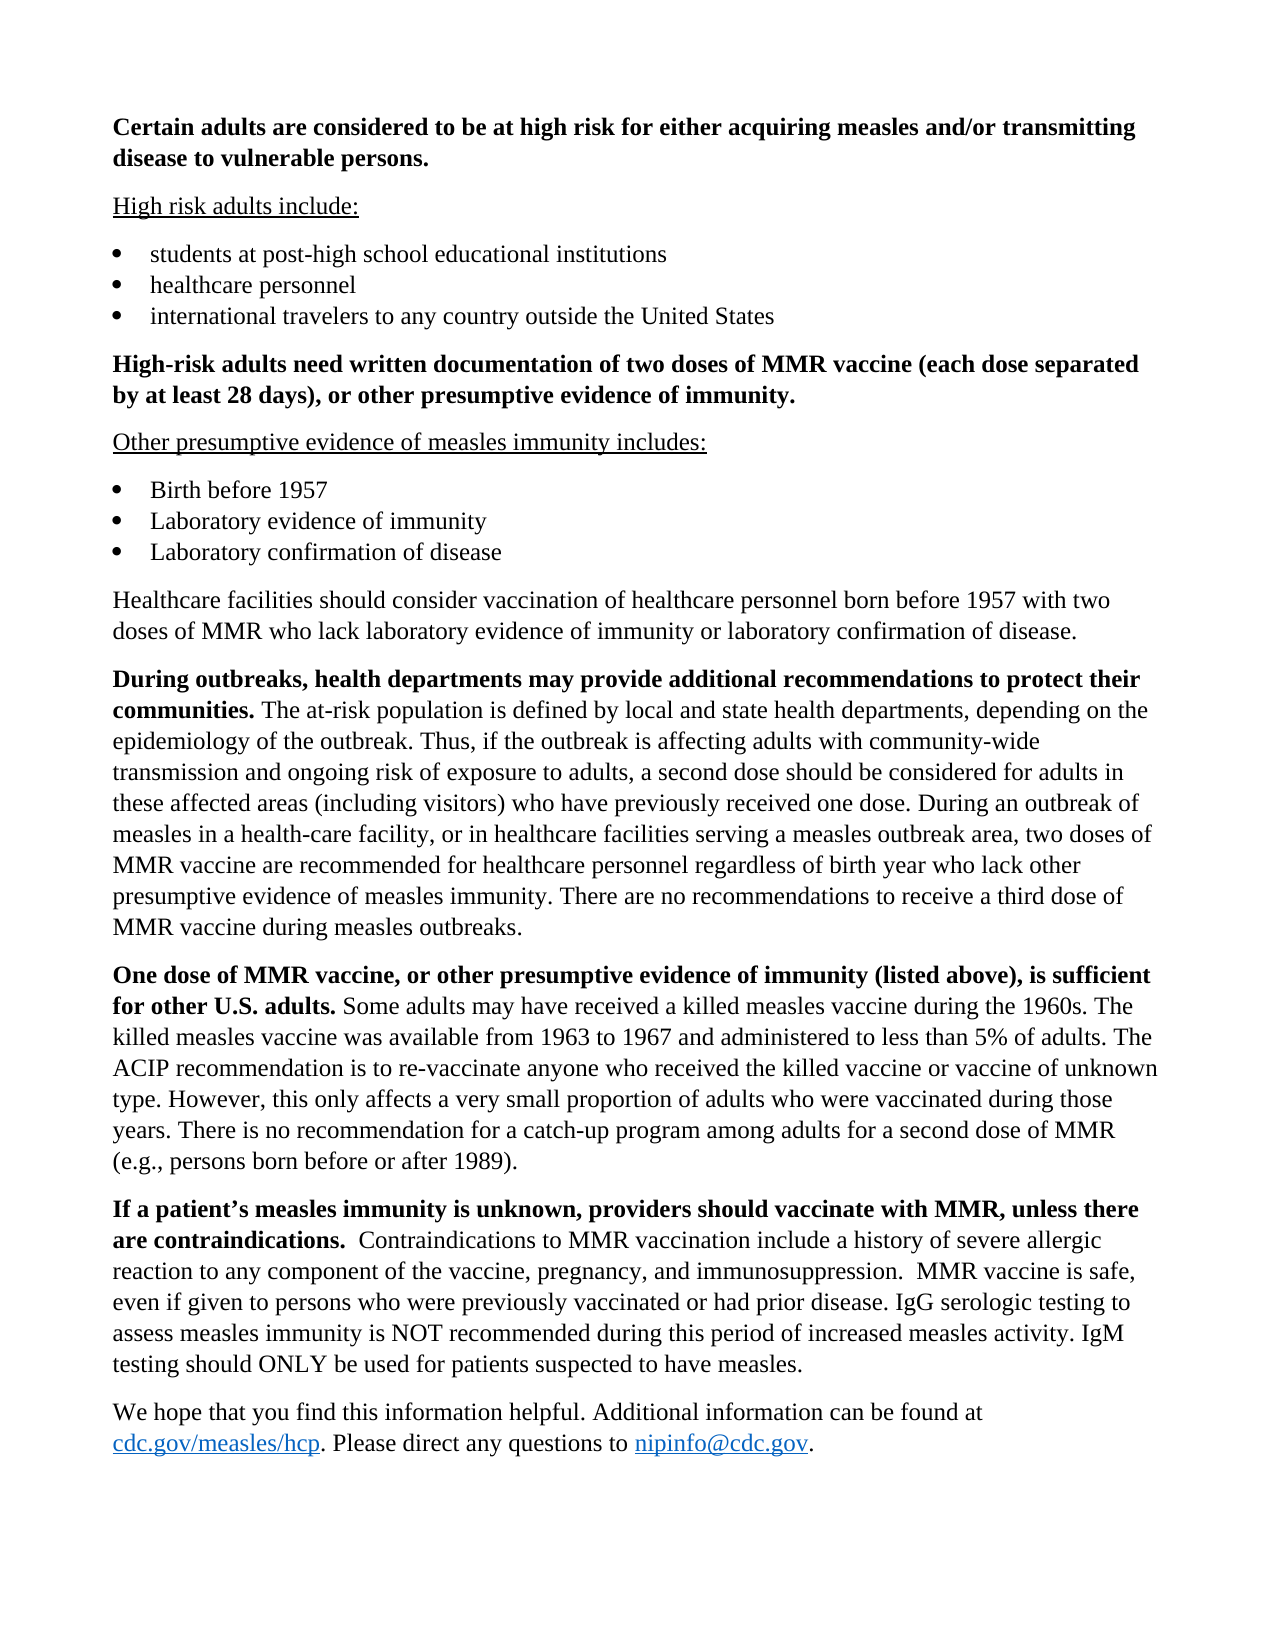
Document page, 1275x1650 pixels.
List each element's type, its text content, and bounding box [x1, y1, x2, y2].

list international travelers to any country outside the United States [112, 301, 1162, 330]
text High-risk adults need written documentation of two doses of MMR vaccine (each dose separated by at least 28 days), or other presumptive evidence of immunity. [112, 349, 1162, 408]
list healthcare personnel [112, 270, 1162, 299]
text If a patient’s measles immunity is unknown, providers should vaccinate with MMR, unless there are contraindications. Contraindications to MMR vaccination include a history of severe allergic reaction to any component of the vaccine, pregnancy, and immunosuppression. MMR vaccine is safe, even if given to persons who were previously vaccinated or had prior disease. IgG serologic testing to assess measles immunity is NOT recommended during this period of increased measles activity. IgM testing should ONLY be used for patients suspected to have measles. [112, 1194, 1162, 1378]
list students at post-high school educational institutions [112, 239, 1162, 268]
text Healthcare facilities should consider vaccination of healthcare personnel born before 1957 with two doses of MMR who lack laboratory evidence of immunity or laboratory confirmation of disease. [112, 585, 1162, 645]
text One dose of MMR vaccine, or other presumptive evidence of immunity (listed above), is sufficient for other U.S. adults. Some adults may have received a killed measles vaccine during the 1960s. The killed measles vaccine was available from 1963 to 1967 and administered to less than 5% of adults. The ACIP recommendation is to re-vaccinate anyone who received the killed vaccine or vaccine of unknown type. However, this only affects a very small proportion of adults who were vaccinated during those years. There is no recommendation for a catch-up program among adults for a second dose of MMR (e.g., persons born before or after 1989). [112, 960, 1162, 1175]
text During outbreaks, health departments may provide additional recommendations to protect their communities. The at-risk population is defined by local and state health departments, depending on the epidemiology of the outbreak. Thus, if the outbreak is affecting adults with community-wide transmission and ongoing risk of exposure to adults, a second dose should be considered for adults in these affected areas (including visitors) who have previously received one dose. During an outbreak of measles in a health-care facility, or in healthcare facilities serving a measles outbreak area, two doses of MMR vaccine are recommended for healthcare personnel regardless of birth year who lack other presumptive evidence of measles immunity. There are no recommendations to receive a third dose of MMR vaccine during measles outbreaks. [112, 664, 1162, 941]
text High risk adults include: [112, 191, 1162, 220]
text We hope that you find this information helpful. Additional information can be found at cdc.gov/measles/hcp. Please direct any questions to nipinfo@cdc.gov. [112, 1397, 1162, 1456]
list Laboratory evidence of immunity [112, 506, 1162, 535]
text Certain adults are considered to be at high risk for either acquiring measles and/or transmitting disease to vulnerable persons. [112, 112, 1162, 172]
list Birth before 1957 [112, 475, 1162, 504]
list Laboratory confirmation of disease [112, 537, 1162, 566]
text Other presumptive evidence of measles immunity includes: [112, 427, 1162, 456]
